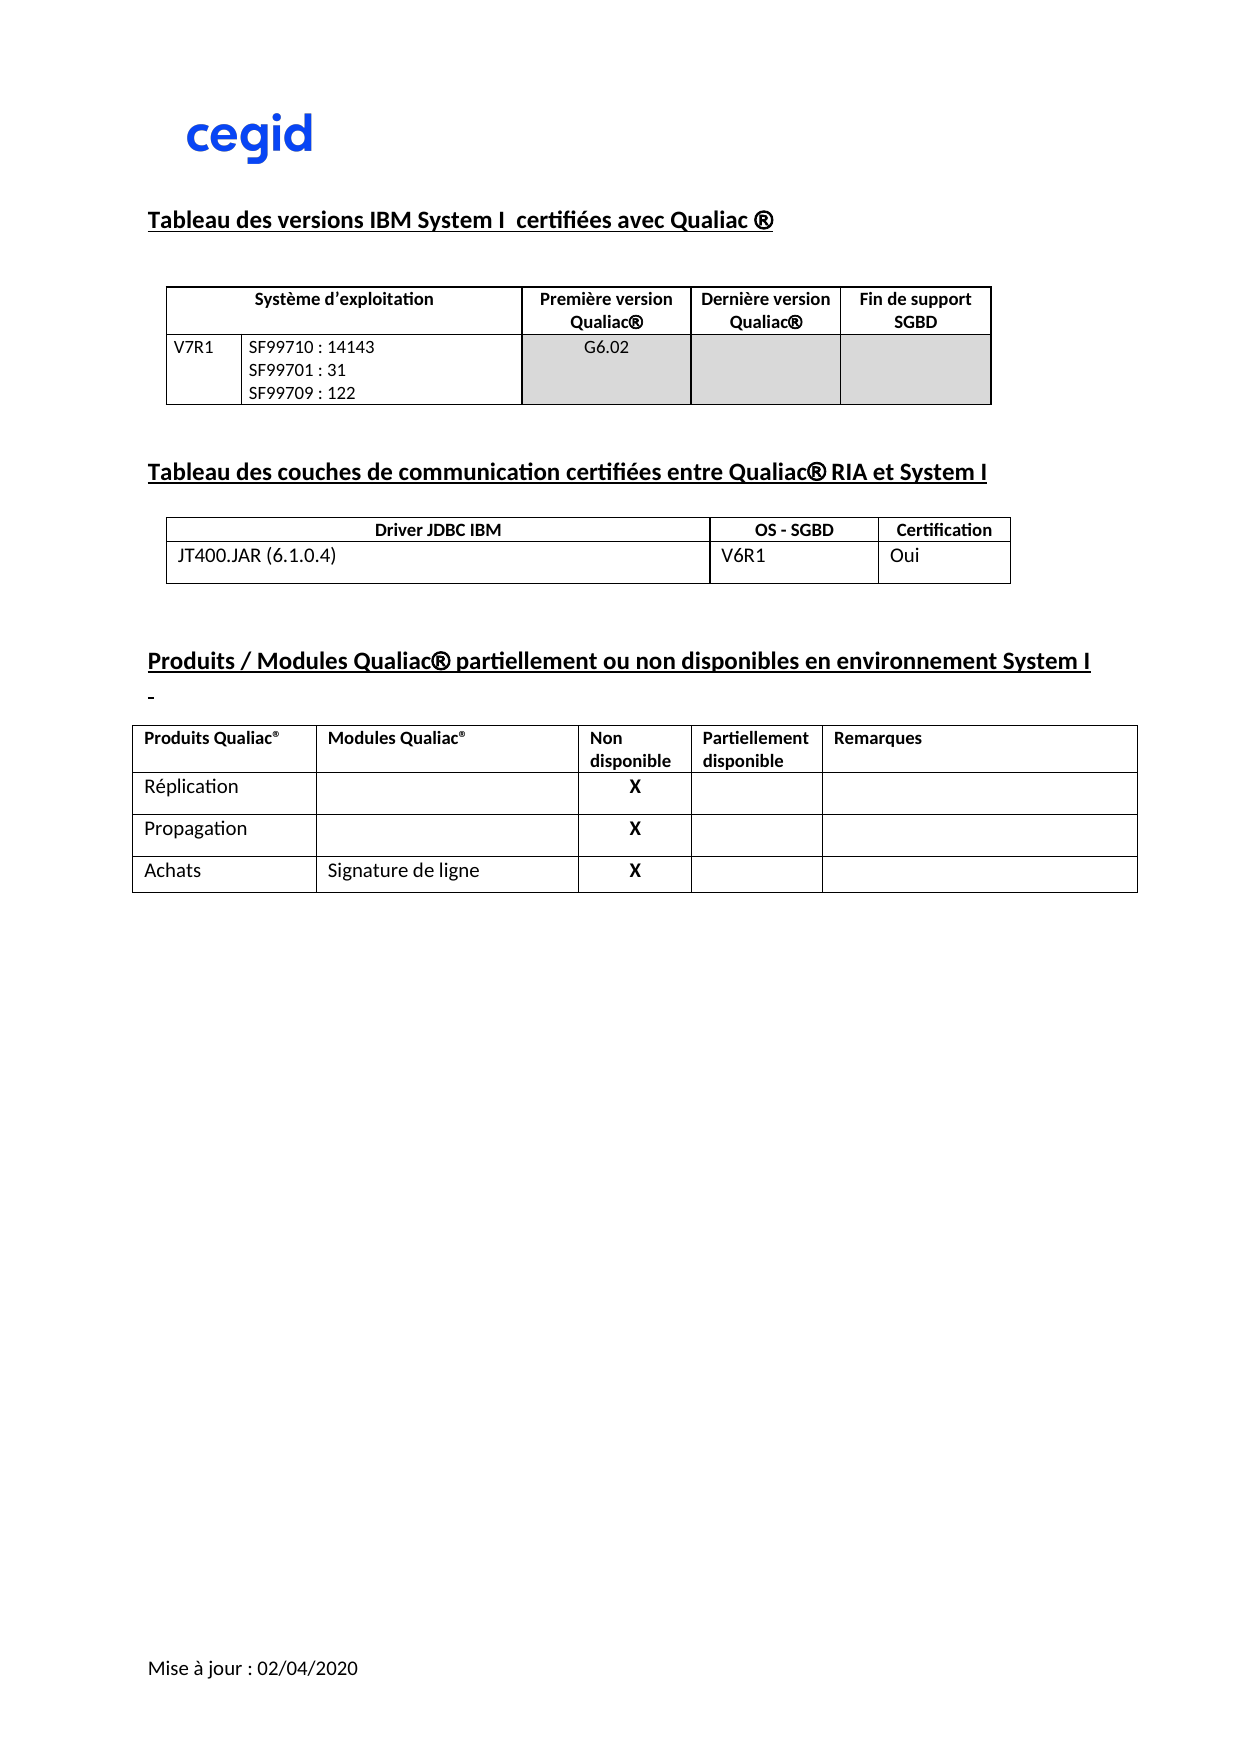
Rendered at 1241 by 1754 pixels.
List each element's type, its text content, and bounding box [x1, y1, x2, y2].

table_cell SF99710 : 14143 SF99701 : 31 SF99709 : 122 [242, 335, 521, 404]
text Tableau des versions IBM System I certifiées avec Qualiac [148, 205, 1093, 235]
table_cell Propagation [133, 815, 316, 856]
table_cell [692, 815, 822, 856]
table_cell Signature de ligne [317, 857, 578, 892]
text Tableau des couches de communication certifiées entre Qualiac RIA et System I [148, 456, 1093, 487]
table_cell [841, 335, 990, 404]
table_header OS - SGBD [711, 518, 878, 541]
table_cell X [579, 857, 691, 892]
table_header Driver JDBC IBM [167, 518, 709, 541]
table_header Certification [879, 518, 1010, 541]
table_cell [823, 773, 1137, 814]
table_cell [317, 773, 578, 814]
table_cell Achats [133, 857, 316, 892]
text Produits / Modules Qualiac partiellement ou non disponibles en environnement System I [148, 645, 1093, 676]
table_header Dernière version Qualiac [692, 288, 840, 333]
table_cell [692, 335, 840, 404]
table_header Fin de support SGBD [841, 288, 990, 333]
table_header Partiellement disponible [692, 726, 822, 772]
table_header Modules Qualiac® [317, 726, 578, 772]
table_cell [317, 815, 578, 856]
table_cell [823, 857, 1137, 892]
table_cell X [579, 815, 691, 856]
table_cell V6R1 [711, 542, 878, 583]
table_cell [823, 815, 1137, 856]
table_cell JT400.JAR (6.1.0.4) [167, 542, 709, 583]
table_cell [692, 773, 822, 814]
table_header Système d’exploitation [167, 288, 521, 333]
table_cell V7R1 [167, 335, 241, 404]
table_cell Réplication [133, 773, 316, 814]
table_header Première version Qualiac [523, 288, 690, 333]
table_cell [692, 857, 822, 892]
table_header Produits Qualiac® [133, 726, 316, 772]
table_header Non disponible [579, 726, 691, 772]
table_cell Oui [879, 542, 1010, 583]
picture [147, 73, 351, 205]
table_cell X [579, 773, 691, 814]
table_header Remarques [823, 726, 1137, 772]
table_cell G6.02 [523, 335, 690, 404]
